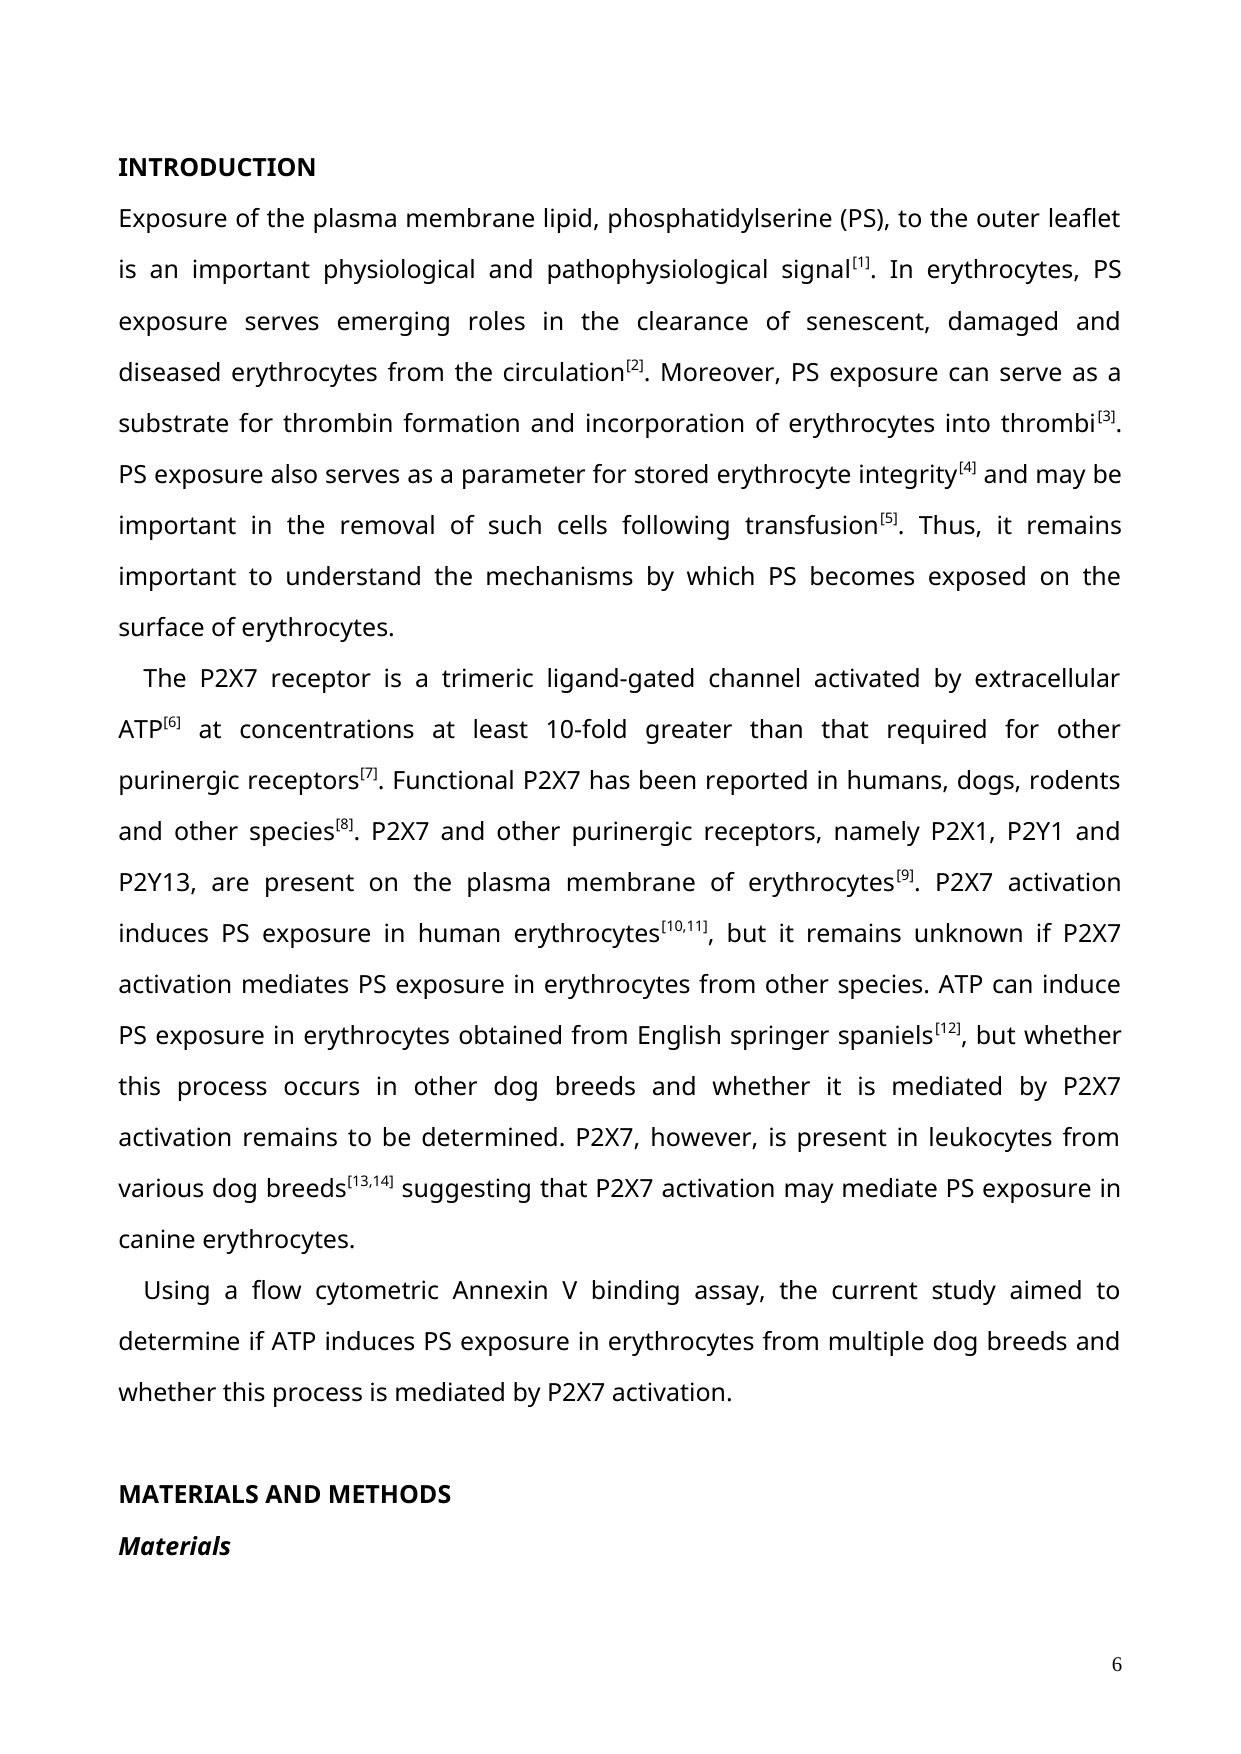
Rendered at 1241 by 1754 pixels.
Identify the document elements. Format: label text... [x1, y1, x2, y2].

text Materials [118, 1528, 1122, 1562]
text Using a flow cytometric Annexin V binding assay, the current study aimed to determine if ATP induces PS exposure in erythrocytes from multiple dog breeds and whether this process is mediated by P2X7 activation. [118, 1273, 1122, 1409]
text The P2X7 receptor is a trimeric ligand-gated channel activated by extracellular ATP[6] at concentrations at least 10-fold greater than that required for other purinergic receptors[7]. Functional P2X7 has been reported in humans, dogs, rodents and other species[8]. P2X7 and other purinergic receptors, namely P2X1, P2Y1 and P2Y13, are present on the plasma membrane of erythrocytes[9]. P2X7 activation induces PS exposure in human erythrocytes[10,11], but it remains unknown if P2X7 activation mediates PS exposure in erythrocytes from other species. ATP can induce PS exposure in erythrocytes obtained from English springer spaniels[12], but whether this process occurs in other dog breeds and whether it is mediated by P2X7 activation remains to be determined. P2X7, however, is present in leukocytes from various dog breeds[13,14] suggesting that P2X7 activation may mediate PS exposure in canine erythrocytes. [118, 660, 1122, 1256]
text Exposure of the plasma membrane lipid, phosphatidylserine (PS), to the outer leaflet is an important physiological and pathophysiological signal[1]. In erythrocytes, PS exposure serves emerging roles in the clearance of senescent, damaged and diseased erythrocytes from the circulation[2]. Moreover, PS exposure can serve as a substrate for thrombin formation and incorporation of erythrocytes into thrombi[3]. PS exposure also serves as a parameter for stored erythrocyte integrity[4] and may be important in the removal of such cells following transfusion[5]. Thus, it remains important to understand the mechanisms by which PS becomes exposed on the surface of erythrocytes. [118, 201, 1122, 643]
text MATERIALS AND METHODS [118, 1477, 1122, 1511]
text INTRODUCTION [118, 150, 1122, 184]
